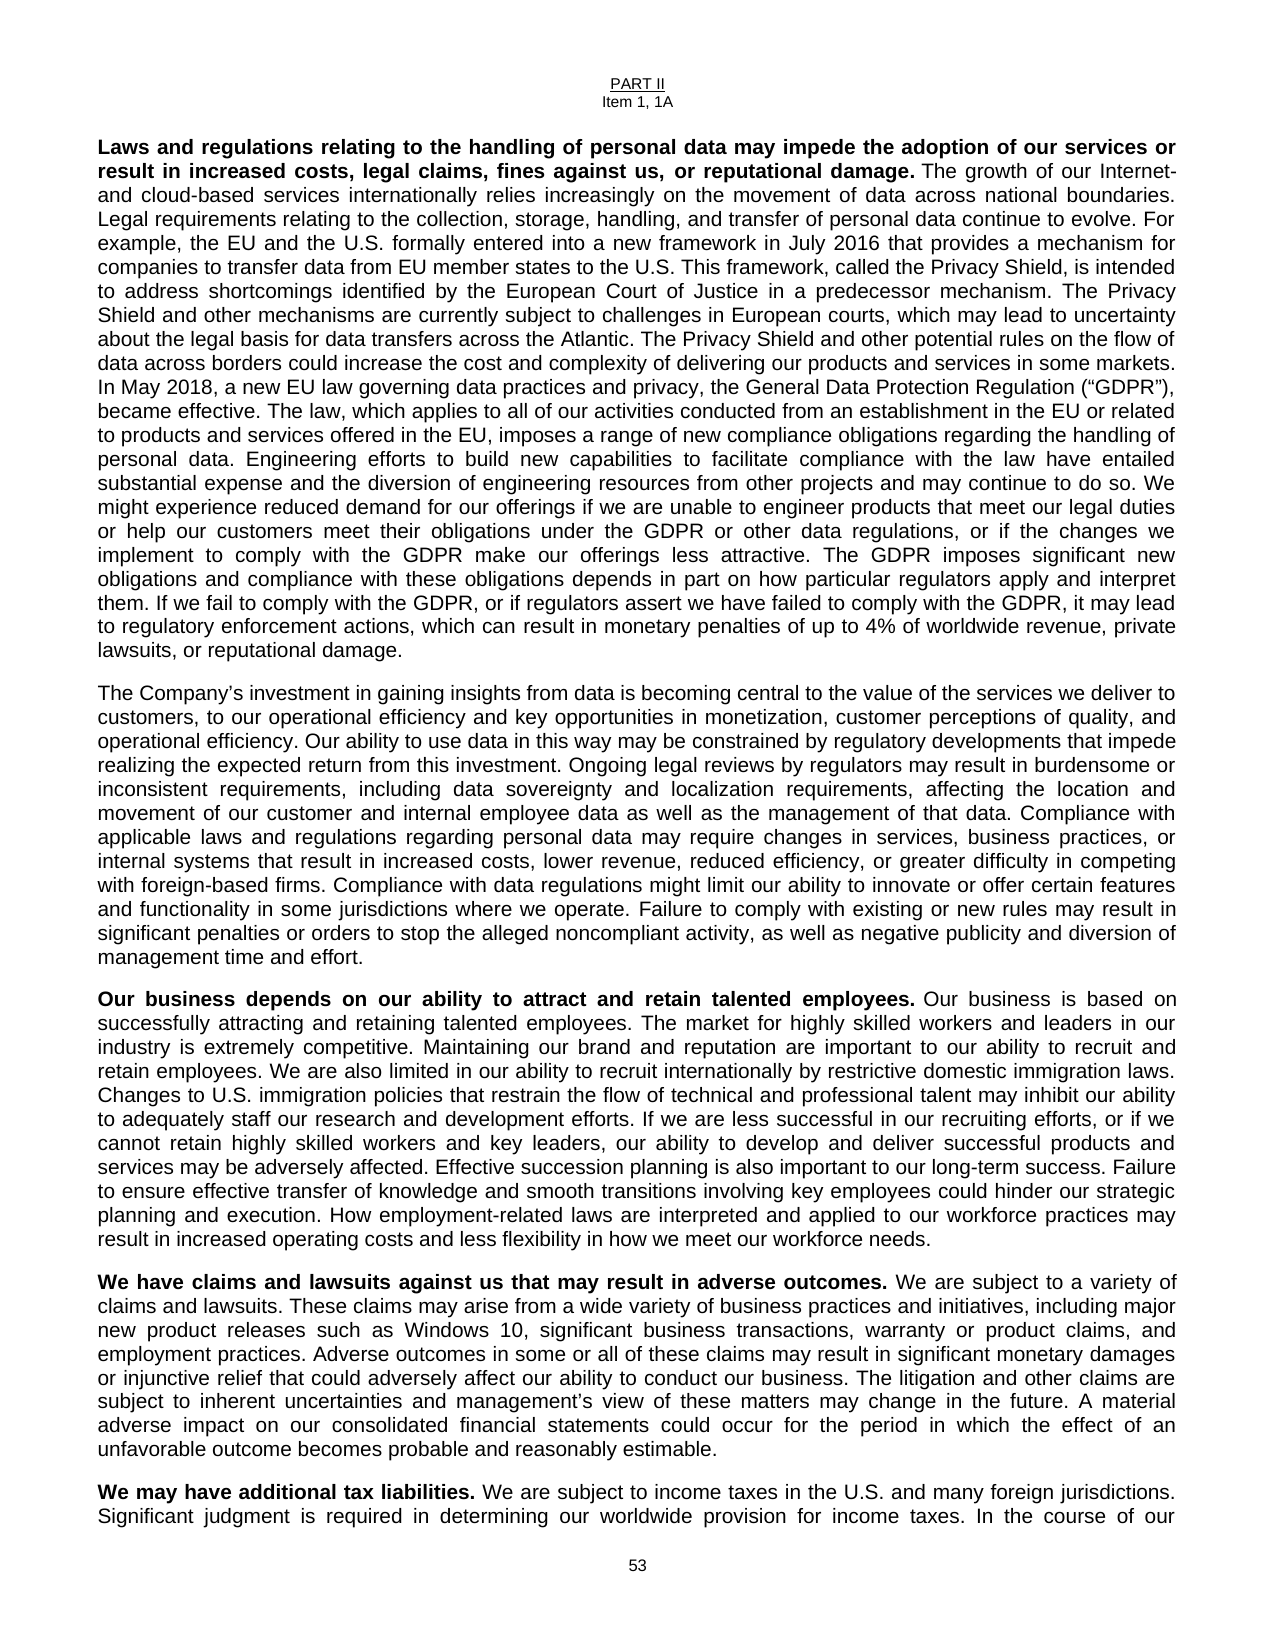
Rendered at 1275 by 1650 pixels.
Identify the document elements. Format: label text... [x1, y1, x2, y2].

text Laws and regulations relating to the handling of personal data may impede the adoption of our services or result in increased costs, legal claims, fines against us, or reputational damage. The growth of our Internet- and cloud-based services internationally relies increasingly on the movement of data across national boundaries. Legal requirements relating to the collection, storage, handling, and transfer of personal data continue to evolve. For example, the EU and the U.S. formally entered into a new framework in July 2016 that provides a mechanism for companies to transfer data from EU member states to the U.S. This framework, called the Privacy Shield, is intended to address shortcomings identified by the European Court of Justice in a predecessor mechanism. The Privacy Shield and other mechanisms are currently subject to challenges in European courts, which may lead to uncertainty about the legal basis for data transfers across the Atlantic. The Privacy Shield and other potential rules on the flow of data across borders could increase the cost and complexity of delivering our products and services in some markets. In May 2018, a new EU law governing data practices and privacy, the General Data Protection Regulation (“GDPR”), became effective. The law, which applies to all of our activities conducted from an establishment in the EU or related to products and services offered in the EU, imposes a range of new compliance obligations regarding the handling of personal data. Engineering efforts to build new capabilities to facilitate compliance with the law have entailed substantial expense and the diversion of engineering resources from other projects and may continue to do so. We might experience reduced demand for our offerings if we are unable to engineer products that meet our legal duties or help our customers meet their obligations under the GDPR or other data regulations, or if the changes we implement to comply with the GDPR make our offerings less attractive. The GDPR imposes significant new obligations and compliance with these obligations depends in part on how particular regulators apply and interpret them. If we fail to comply with the GDPR, or if regulators assert we have failed to comply with the GDPR, it may lead to regulatory enforcement actions, which can result in monetary penalties of up to 4% of worldwide revenue, private lawsuits, or reputational damage. [97, 135, 1177, 662]
text We have claims and lawsuits against us that may result in adverse outcomes. We are subject to a variety of claims and lawsuits. These claims may arise from a wide variety of business practices and initiatives, including major new product releases such as Windows 10, significant business transactions, warranty or product claims, and employment practices. Adverse outcomes in some or all of these claims may result in significant monetary damages or injunctive relief that could adversely affect our ability to conduct our business. The litigation and other claims are subject to inherent uncertainties and management’s view of these matters may change in the future. A material adverse impact on our consolidated financial statements could occur for the period in which the effect of an unfavorable outcome becomes probable and reasonably estimable. [97, 1269, 1177, 1461]
text Our business depends on our ability to attract and retain talented employees. Our business is based on successfully attracting and retaining talented employees. The market for highly skilled workers and leaders in our industry is extremely competitive. Maintaining our brand and reputation are important to our ability to recruit and retain employees. We are also limited in our ability to recruit internationally by restrictive domestic immigration laws. Changes to U.S. immigration policies that restrain the flow of technical and professional talent may inhibit our ability to adequately staff our research and development efforts. If we are less successful in our recruiting efforts, or if we cannot retain highly skilled workers and key leaders, our ability to develop and deliver successful products and services may be adversely affected. Effective succession planning is also important to our long-term success. Failure to ensure effective transfer of knowledge and smooth transitions involving key employees could hinder our strategic planning and execution. How employment-related laws are interpreted and applied to our workforce practices may result in increased operating costs and less flexibility in how we meet our workforce needs. [97, 987, 1177, 1251]
text The Company’s investment in gaining insights from data is becoming central to the value of the services we deliver to customers, to our operational efficiency and key opportunities in monetization, customer perceptions of quality, and operational efficiency. Our ability to use data in this way may be constrained by regulatory developments that impede realizing the expected return from this investment. Ongoing legal reviews by regulators may result in burdensome or inconsistent requirements, including data sovereignty and localization requirements, affecting the location and movement of our customer and internal employee data as well as the management of that data. Compliance with applicable laws and regulations regarding personal data may require changes in services, business practices, or internal systems that result in increased costs, lower revenue, reduced efficiency, or greater difficulty in competing with foreign-based firms. Compliance with data regulations might limit our ability to innovate or offer certain features and functionality in some jurisdictions where we operate. Failure to comply with existing or new rules may result in significant penalties or orders to stop the alleged noncompliant activity, as well as negative publicity and diversion of management time and effort. [97, 681, 1177, 968]
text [97, 1480, 1177, 1528]
